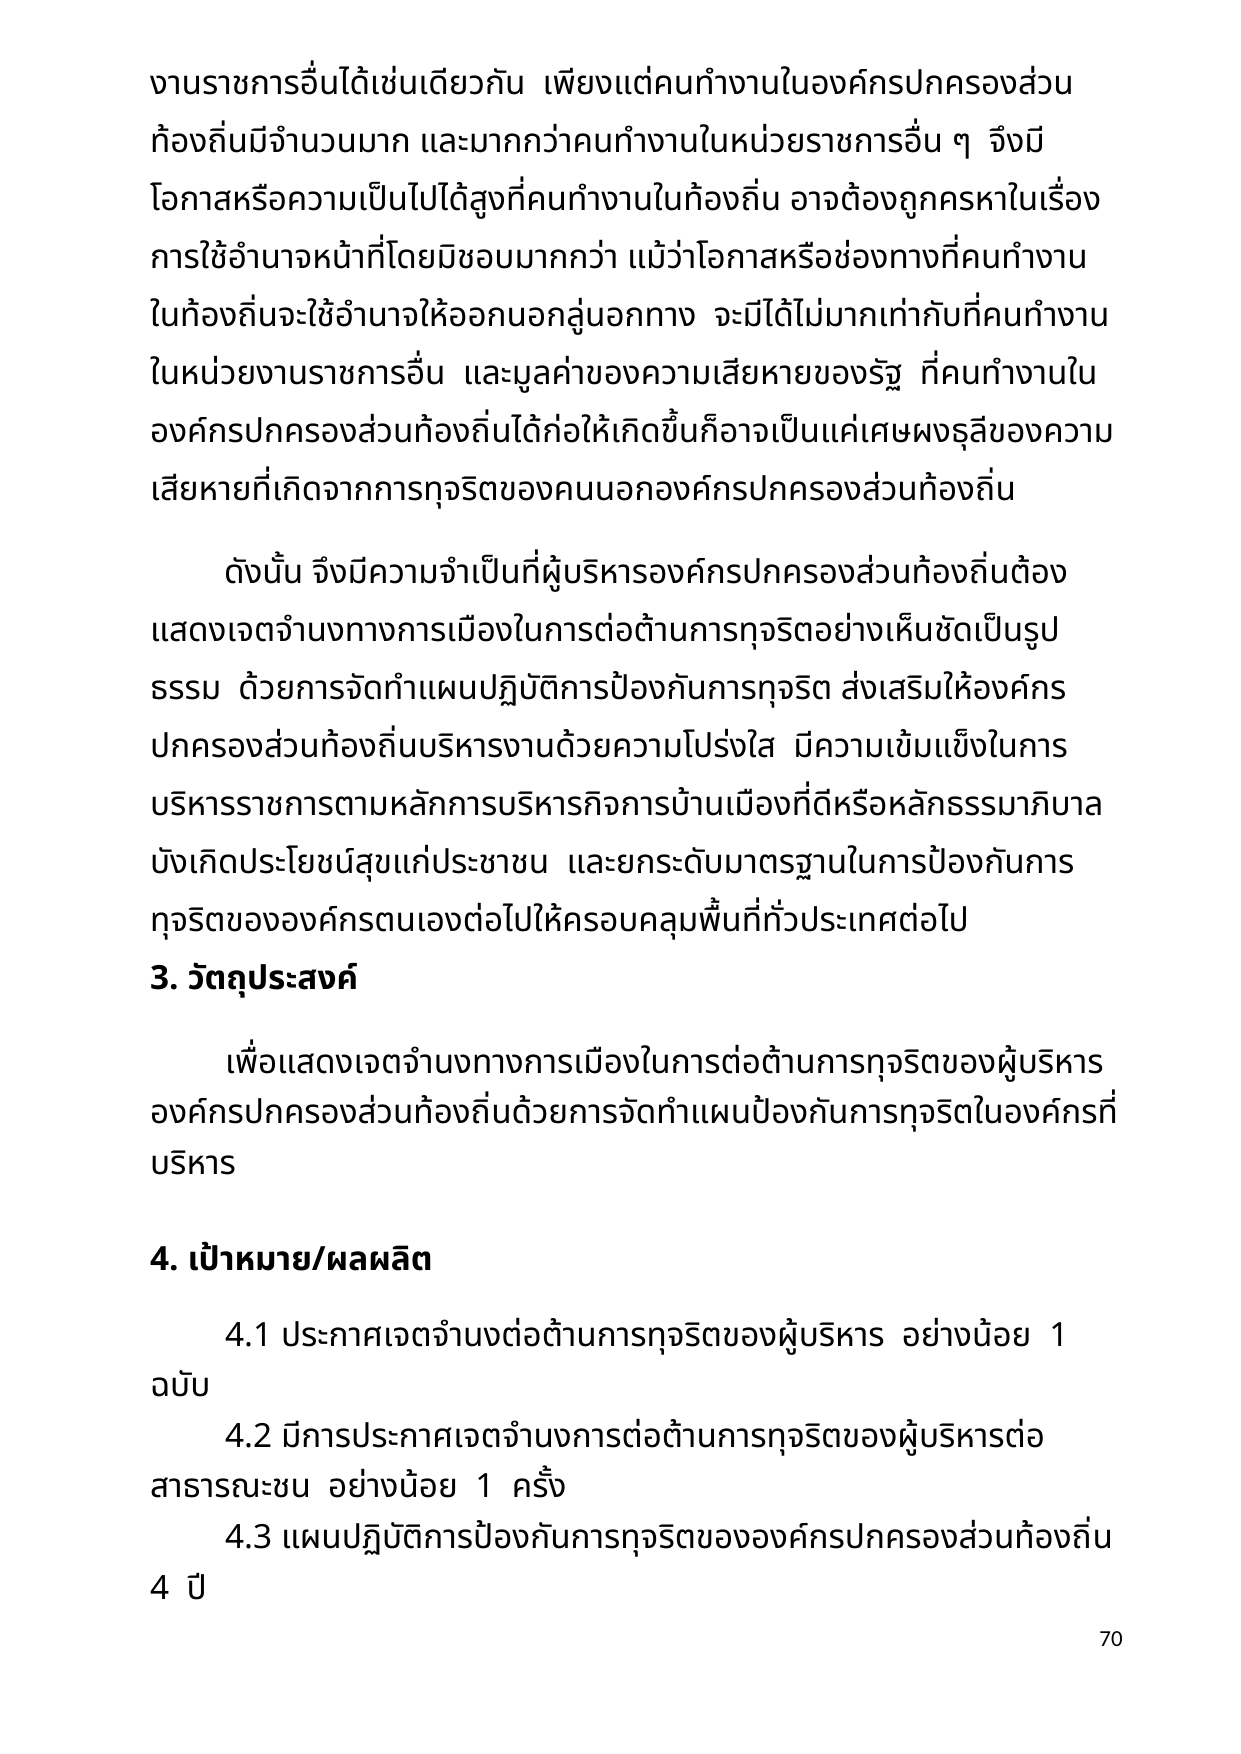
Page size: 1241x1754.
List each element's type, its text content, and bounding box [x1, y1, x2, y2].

text 4.3 แผนปฏิบัติการป้องกันการทุจริตขององค์กรปกครองส่วนท้องถิ่น 4 ปี [150, 1513, 1122, 1614]
text 3. วัตถุประสงค์ [150, 954, 1122, 1004]
text 4.1 ประกาศเจตจำนงต่อต้านการทุจริตของผู้บริหาร อย่างน้อย 1 ฉบับ [150, 1311, 1122, 1412]
text เพื่อแสดงเจตจำนงทางการเมืองในการต่อต้านการทุจริตของผู้บริหารองค์กรปกครองส่วนท้องถิ่นด้วยการจัดทำแผนป้องกันการทุจริตในองค์กรที่บริหาร [150, 1038, 1122, 1189]
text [150, 59, 1122, 515]
text 4.2 มีการประกาศเจตจำนงการต่อต้านการทุจริตของผู้บริหารต่อสาธารณะชน อย่างน้อย 1 ครั้ง [150, 1412, 1122, 1513]
text 4. เป้าหมาย/ผลผลิต [150, 1235, 1122, 1285]
text ดังนั้น จึงมีความจำเป็นที่ผู้บริหารองค์กรปกครองส่วนท้องถิ่นต้องแสดงเจตจำนงทางการเมืองในการต่อต้านการทุจริตอย่างเห็นชัดเป็นรูปธรรม ด้วยการจัดทำแผนปฏิบัติการป้องกันการทุจริต ส่งเสริมให้องค์กรปกครองส่วนท้องถิ่นบริหารงานด้วยความโปร่งใส มีความเข้มแข็งในการบริหารราชการตามหลักการบริหารกิจการบ้านเมืองที่ดีหรือหลักธรรมาภิบาลบังเกิดประโยชน์สุขแก่ประชาชน และยกระดับมาตรฐานในการป้องกันการทุจริตขององค์กรตนเองต่อไปให้ครอบคลุมพื้นที่ทั่วประเทศต่อไป [150, 548, 1122, 946]
